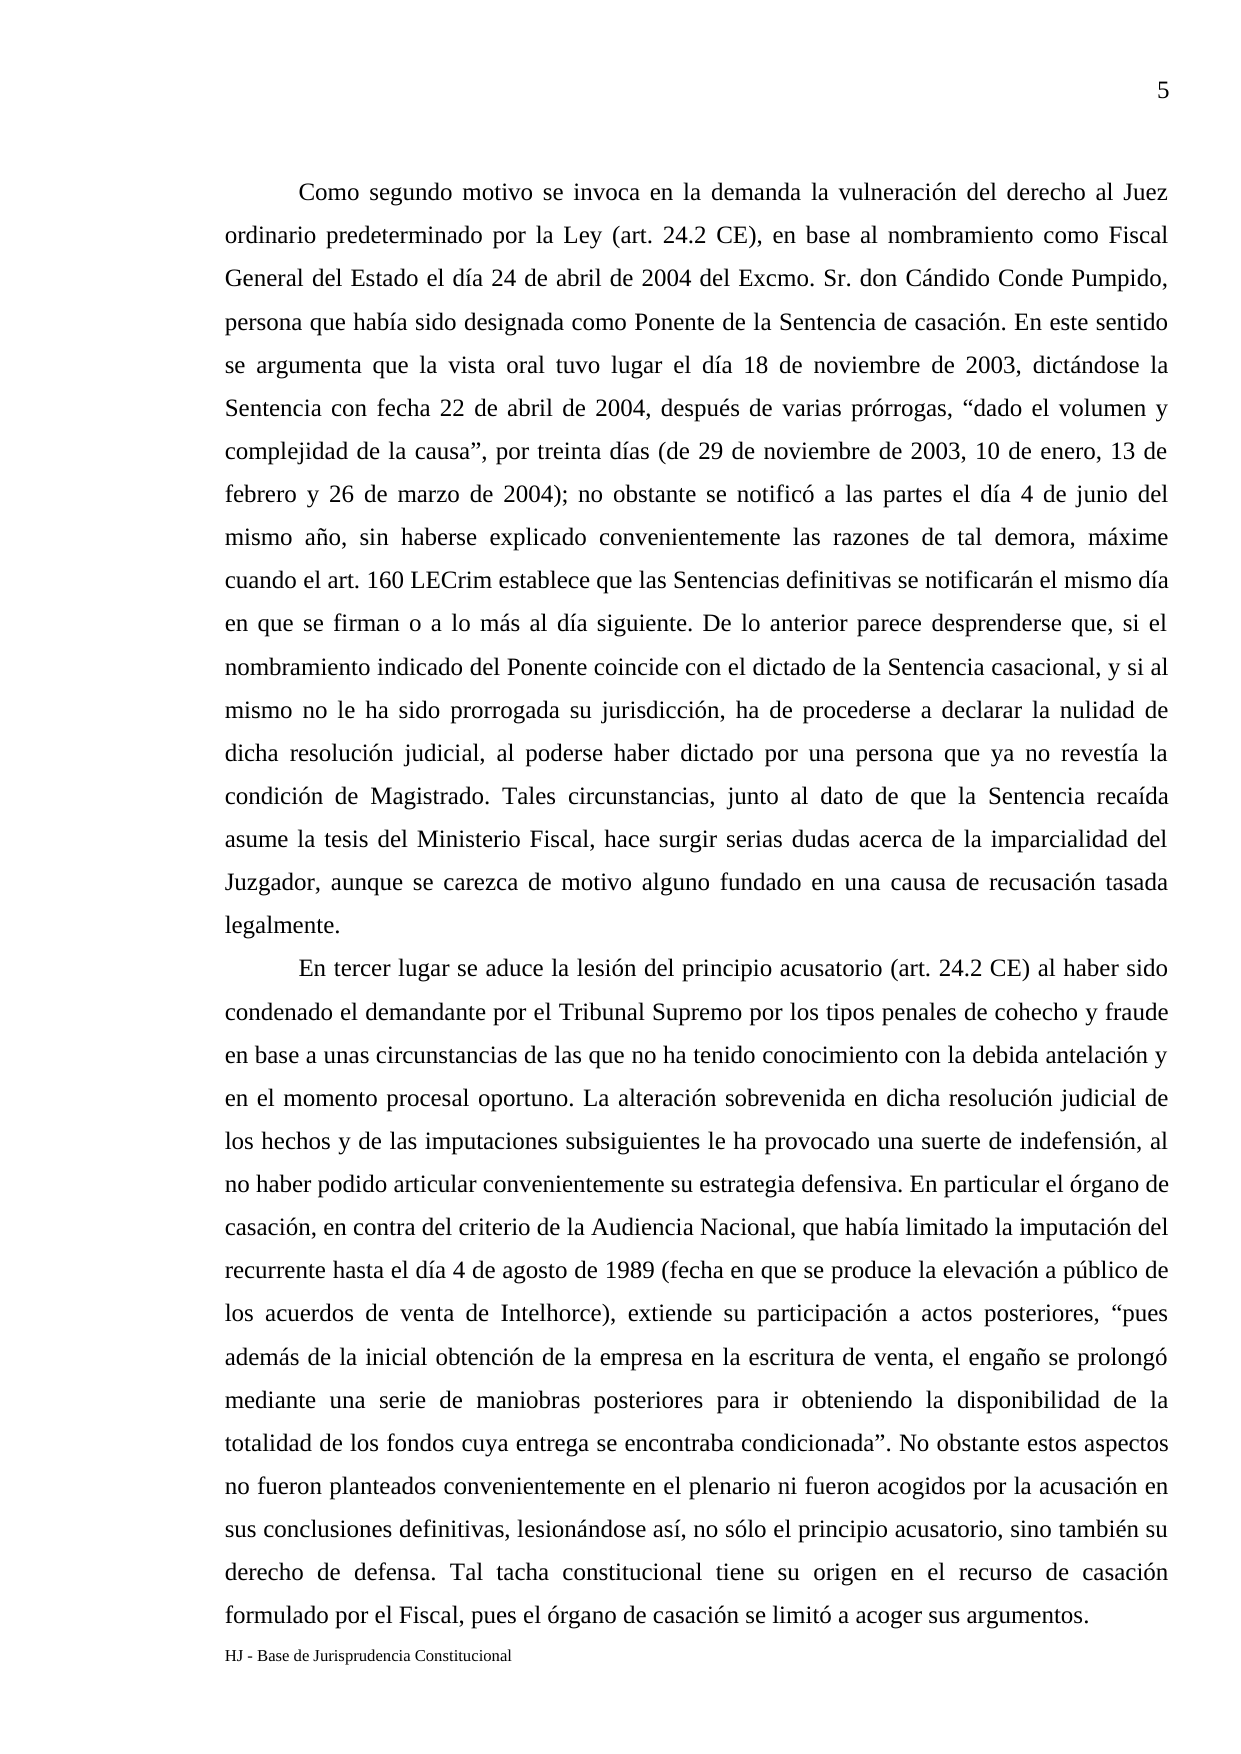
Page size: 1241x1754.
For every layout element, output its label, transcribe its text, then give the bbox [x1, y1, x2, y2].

text En tercer lugar se aduce la lesión del principio acusatorio (art. 24.2 CE) al haber sido condenado el demandante por el Tribunal Supremo por los tipos penales de cohecho y fraude en base a unas circunstancias de las que no ha tenido conocimiento con la debida antelación y en el momento procesal oportuno. La alteración sobrevenida en dicha resolución judicial de los hechos y de las imputaciones subsiguientes le ha provocado una suerte de indefensión, al no haber podido articular convenientemente su estrategia defensiva. En particular el órgano de casación, en contra del criterio de la Audiencia Nacional, que había limitado la imputación del recurrente hasta el día 4 de agosto de 1989 (fecha en que se produce la elevación a público de los acuerdos de venta de Intelhorce), extiende su participación a actos posteriores, “pues además de la inicial obtención de la empresa en la escritura de venta, el engaño se prolongó mediante una serie de maniobras posteriores para ir obteniendo la disponibilidad de la totalidad de los fondos cuya entrega se encontraba condicionada”. No obstante estos aspectos no fueron planteados convenientemente en el plenario ni fueron acogidos por la acusación en sus conclusiones definitivas, lesionándose así, no sólo el principio acusatorio, sino también su derecho de defensa. Tal tacha constitucional tiene su origen en el recurso de casación formulado por el Fiscal, pues el órgano de casación se limitó a acoger sus argumentos. [224, 953, 1169, 1629]
text Como segundo motivo se invoca en la demanda la vulneración del derecho al Juez ordinario predeterminado por la Ley (art. 24.2 CE), en base al nombramiento como Fiscal General del Estado el día 24 de abril de 2004 del Excmo. Sr. don Cándido Conde Pumpido, persona que había sido designada como Ponente de la Sentencia de casación. En este sentido se argumenta que la vista oral tuvo lugar el día 18 de noviembre de 2003, dictándose la Sentencia con fecha 22 de abril de 2004, después de varias prórrogas, “dado el volumen y complejidad de la causa”, por treinta días (de 29 de noviembre de 2003, 10 de enero, 13 de febrero y 26 de marzo de 2004); no obstante se notificó a las partes el día 4 de junio del mismo año, sin haberse explicado convenientemente las razones de tal demora, máxime cuando el art. 160 LECrim establece que las Sentencias definitivas se notificarán el mismo día en que se firman o a lo más al día siguiente. De lo anterior parece desprenderse que, si el nombramiento indicado del Ponente coincide con el dictado de la Sentencia casacional, y si al mismo no le ha sido prorrogada su jurisdicción, ha de procederse a declarar la nulidad de dicha resolución judicial, al poderse haber dictado por una persona que ya no revestía la condición de Magistrado. Tales circunstancias, junto al dato de que la Sentencia recaída asume la tesis del Ministerio Fiscal, hace surgir serias dudas acerca de la imparcialidad del Juzgador, aunque se carezca de motivo alguno fundado en una causa de recusación tasada legalmente. [224, 177, 1169, 939]
